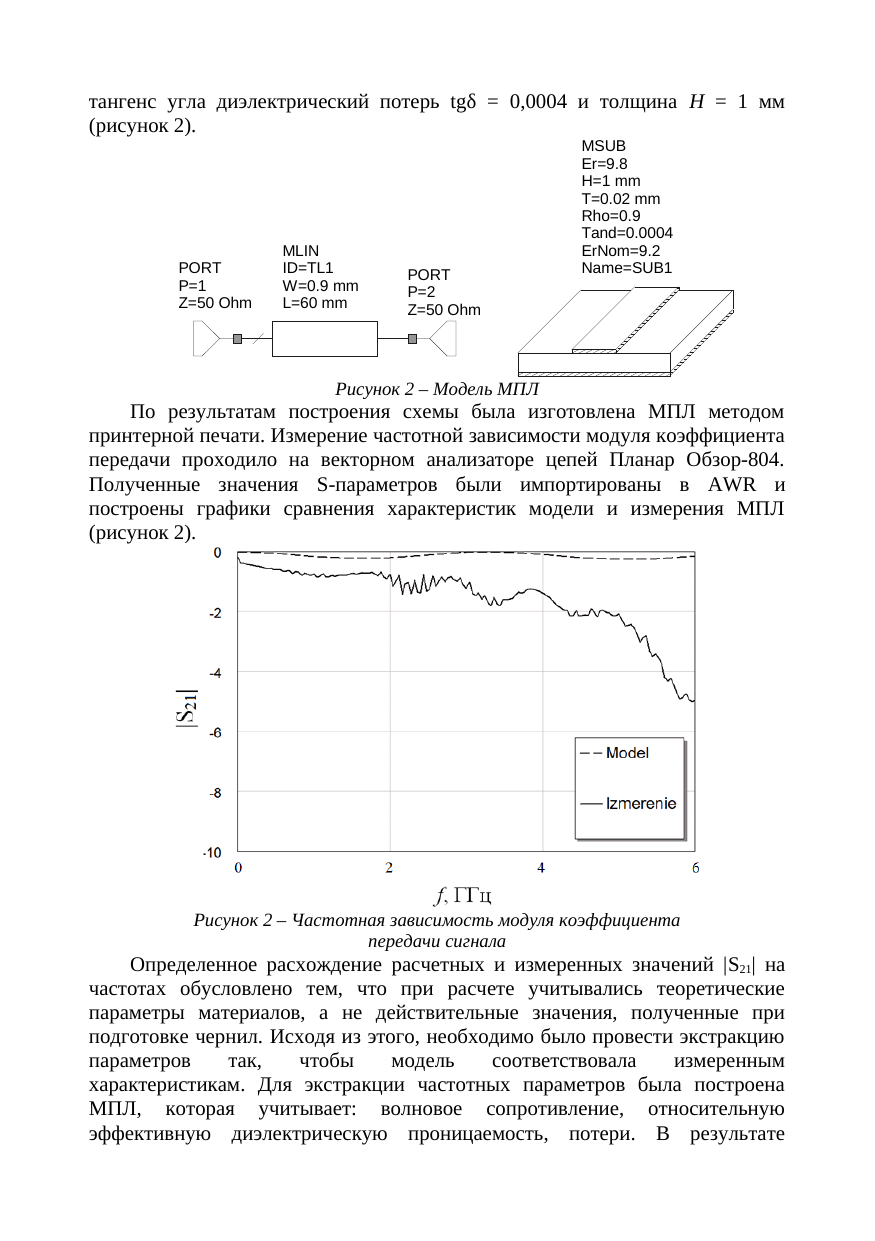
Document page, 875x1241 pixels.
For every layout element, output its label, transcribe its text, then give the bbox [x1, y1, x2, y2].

picture [172, 543, 702, 909]
text Рисунок 2 – Модель МПЛ [89, 378, 785, 399]
text Рисунок 2 – Частотная зависимость модуля коэффициента [89, 909, 785, 930]
text По результатам построения схемы была изготовлена МПЛ методом принтерной печати. Измерение частотной зависимости модуля коэффициента передачи проходило на векторном анализаторе цепей Планар Обзор-804. Полученные значения S-параметров были импортированы в AWR и построены графики сравнения характеристик модели и измерения МПЛ (рисунок 2). [89, 399, 785, 544]
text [89, 89, 785, 137]
text передачи сигнала [89, 930, 785, 952]
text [89, 952, 785, 1144]
